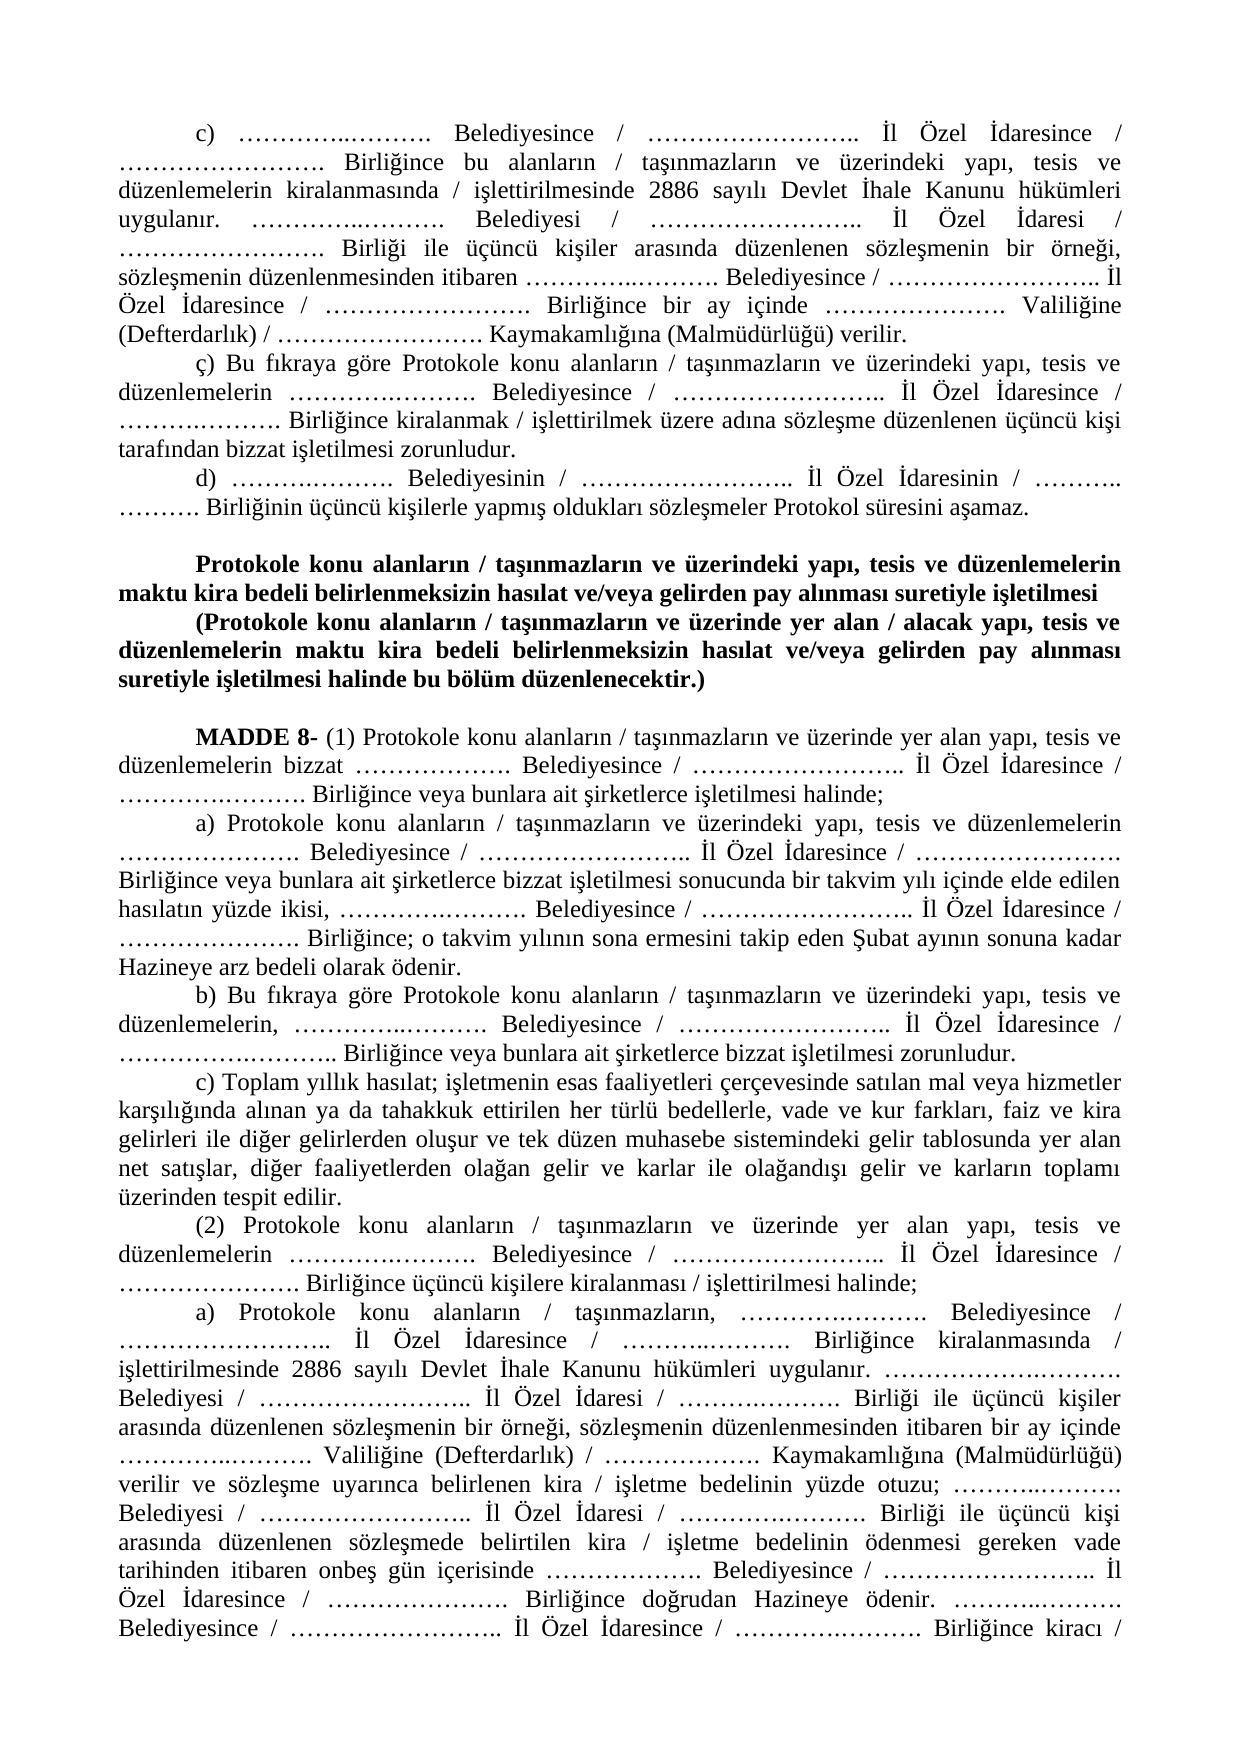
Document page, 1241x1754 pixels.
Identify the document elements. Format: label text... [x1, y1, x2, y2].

text a) Protokole konu alanların / taşınmazların ve üzerindeki yapı, tesis ve düzenlemelerin …………………. Belediyesince / …………………….. İl Özel İdaresince / ……………………. Birliğince veya bunlara ait şirketlerce bizzat işletilmesi sonucunda bir takvim yılı içinde elde edilen hasılatın yüzde ikisi, ………….………. Belediyesince / …………………….. İl Özel İdaresince / …………………. Birliğince; o takvim yılının sona ermesini takip eden Şubat ayının sonuna kadar Hazineye arz bedeli olarak ödenir. [118, 808, 1122, 981]
text c) Toplam yıllık hasılat; işletmenin esas faaliyetleri çerçevesinde satılan mal veya hizmetler karşılığında alınan ya da tahakkuk ettirilen her türlü bedellerle, vade ve kur farkları, faiz ve kira gelirleri ile diğer gelirlerden oluşur ve tek düzen muhasebe sistemindeki gelir tablosunda yer alan net satışlar, diğer faaliyetlerden olağan gelir ve karlar ile olağandışı gelir ve karların toplamı üzerinden tespit edilir. [118, 1067, 1122, 1211]
text Protokole konu alanların / taşınmazların ve üzerindeki yapı, tesis ve düzenlemelerin maktu kira bedeli belirlenmeksizin hasılat ve/veya gelirden pay alınması suretiyle işletilmesi [118, 549, 1122, 607]
text (Protokole konu alanların / taşınmazların ve üzerinde yer alan / alacak yapı, tesis ve düzenlemelerin maktu kira bedeli belirlenmeksizin hasılat ve/veya gelirden pay alınması suretiyle işletilmesi halinde bu bölüm düzenlenecektir.) [118, 607, 1122, 693]
text d) ……….………. Belediyesinin / …………………….. İl Özel İdaresinin / ………..………. Birliğinin üçüncü kişilerle yapmış oldukları sözleşmeler Protokol süresini aşamaz. [118, 463, 1122, 521]
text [118, 1297, 1122, 1642]
text b) Bu fıkraya göre Protokole konu alanların / taşınmazların ve üzerindeki yapı, tesis ve düzenlemelerin, …………..………. Belediyesince / …………………….. İl Özel İdaresince / …………….……….. Birliğince veya bunlara ait şirketlerce bizzat işletilmesi zorunludur. [118, 981, 1122, 1067]
text ç) Bu fıkraya göre Protokole konu alanların / taşınmazların ve üzerindeki yapı, tesis ve düzenlemelerin ………….………. Belediyesince / …………………….. İl Özel İdaresince / ……….………. Birliğince kiralanmak / işlettirilmek üzere adına sözleşme düzenlenen üçüncü kişi tarafından bizzat işletilmesi zorunludur. [118, 348, 1122, 463]
text c) …………..………. Belediyesince / …………………….. İl Özel İdaresince / ……………………. Birliğince bu alanların / taşınmazların ve üzerindeki yapı, tesis ve düzenlemelerin kiralanmasında / işlettirilmesinde 2886 sayılı Devlet İhale Kanunu hükümleri uygulanır. …………..………. Belediyesi / …………………….. İl Özel İdaresi / ……………………. Birliği ile üçüncü kişiler arasında düzenlenen sözleşmenin bir örneği, sözleşmenin düzenlenmesinden itibaren …………..………. Belediyesince / …………………….. İl Özel İdaresince / ……………………. Birliğince bir ay içinde …………………. Valiliğine (Defterdarlık) / ……………………. Kaymakamlığına (Malmüdürlüğü) verilir. [118, 118, 1122, 348]
text (2) Protokole konu alanların / taşınmazların ve üzerinde yer alan yapı, tesis ve düzenlemelerin ………….………. Belediyesince / …………………….. İl Özel İdaresince / …………………. Birliğince üçüncü kişilere kiralanması / işlettirilmesi halinde; [118, 1211, 1122, 1297]
text MADDE 8- (1) Protokole konu alanların / taşınmazların ve üzerinde yer alan yapı, tesis ve düzenlemelerin bizzat ………………. Belediyesince / …………………….. İl Özel İdaresince / ………….………. Birliğince veya bunlara ait şirketlerce işletilmesi halinde; [118, 722, 1122, 808]
